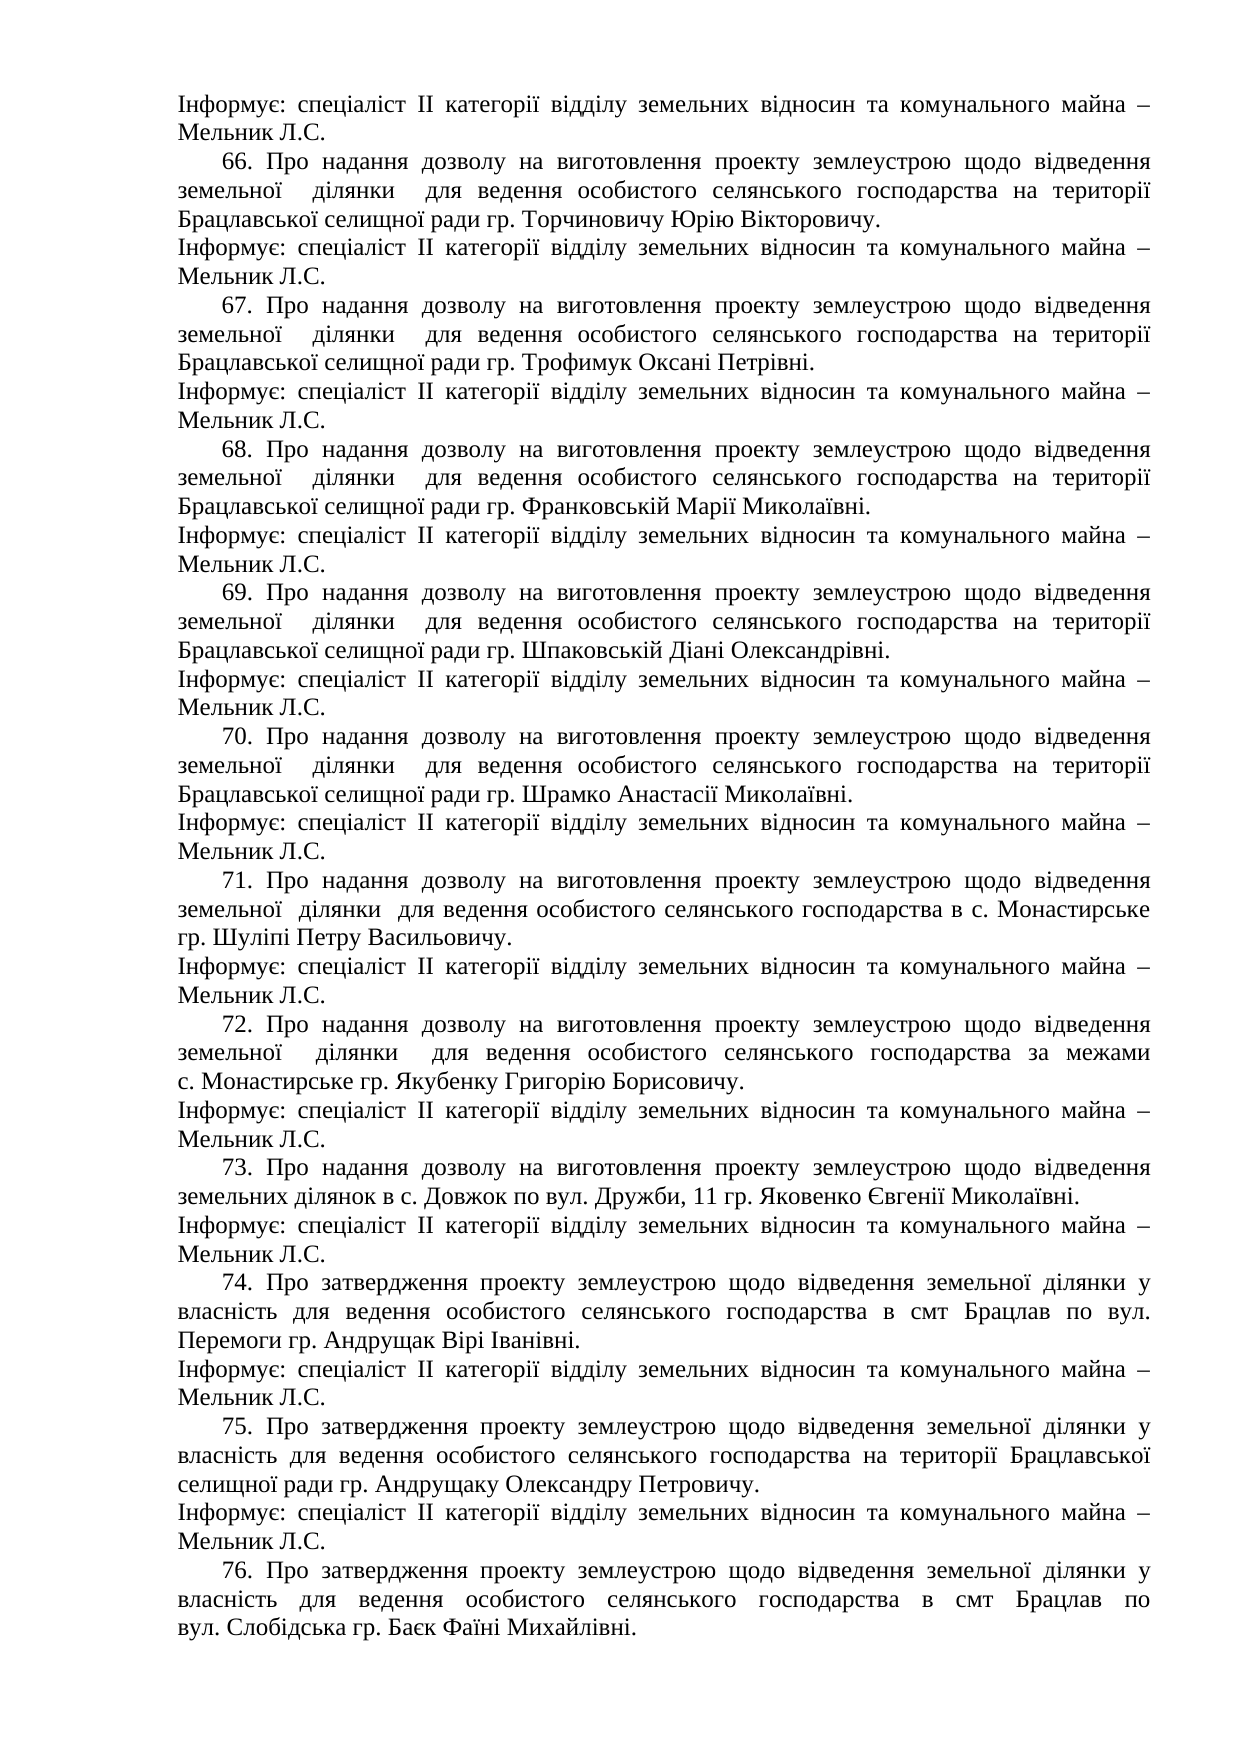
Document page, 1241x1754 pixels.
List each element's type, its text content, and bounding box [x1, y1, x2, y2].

list Про затвердження проекту землеустрою щодо відведення земельної ділянки у власність для ведення особистого селянського господарства в смт Брацлав по вул. Слобідська гр. Баєк Фаїні Михайлівні. [177, 1555, 1152, 1641]
text Інформує: спеціаліст ІІ категорії відділу земельних відносин та комунального майна – Мельник Л.С. [177, 232, 1152, 290]
list Про затвердження проекту землеустрою щодо відведення земельної ділянки у власність для ведення особистого селянського господарства в смт Брацлав по вул. Перемоги гр. Андрущак Вірі Іванівні. [177, 1267, 1152, 1354]
list Про затвердження проекту землеустрою щодо відведення земельної ділянки у власність для ведення особистого селянського господарства на території Брацлавської селищної ради гр. Андрущаку Олександру Петровичу. [177, 1411, 1152, 1497]
text Інформує: спеціаліст ІІ категорії відділу земельних відносин та комунального майна – Мельник Л.С. [177, 664, 1152, 721]
list Про надання дозволу на виготовлення проекту землеустрою щодо відведення земельної ділянки для ведення особистого селянського господарства на території Брацлавської селищної ради гр. Шрамко Анастасії Миколаївні. [177, 721, 1152, 807]
text Інформує: спеціаліст ІІ категорії відділу земельних відносин та комунального майна – Мельник Л.С. [177, 520, 1152, 577]
text Інформує: спеціаліст ІІ категорії відділу земельних відносин та комунального майна – Мельник Л.С. [177, 1210, 1152, 1267]
list Про надання дозволу на виготовлення проекту землеустрою щодо відведення земельних ділянок в с. Довжок по вул. Дружби, 11 гр. Яковенко Євгенії Миколаївні. [177, 1152, 1152, 1210]
list Про надання дозволу на виготовлення проекту землеустрою щодо відведення земельної ділянки для ведення особистого селянського господарства за межами с. Монастирське гр. Якубенку Григорію Борисовичу. [177, 1009, 1152, 1095]
text Інформує: спеціаліст ІІ категорії відділу земельних відносин та комунального майна – Мельник Л.С. [177, 89, 1152, 146]
list Про надання дозволу на виготовлення проекту землеустрою щодо відведення земельної ділянки для ведення особистого селянського господарства в с. Монастирське гр. Шуліпі Петру Васильовичу. [177, 865, 1152, 951]
list Про надання дозволу на виготовлення проекту землеустрою щодо відведення земельної ділянки для ведення особистого селянського господарства на території Брацлавської селищної ради гр. Шпаковській Діані Олександрівні. [177, 577, 1152, 664]
text Інформує: спеціаліст ІІ категорії відділу земельних відносин та комунального майна – Мельник Л.С. [177, 807, 1152, 865]
text Інформує: спеціаліст ІІ категорії відділу земельних відносин та комунального майна – Мельник Л.С. [177, 1497, 1152, 1555]
list Про надання дозволу на виготовлення проекту землеустрою щодо відведення земельної ділянки для ведення особистого селянського господарства на території Брацлавської селищної ради гр. Трофимук Оксані Петрівні. [177, 290, 1152, 376]
text Інформує: спеціаліст ІІ категорії відділу земельних відносин та комунального майна – Мельник Л.С. [177, 951, 1152, 1009]
text Інформує: спеціаліст ІІ категорії відділу земельних відносин та комунального майна – Мельник Л.С. [177, 1095, 1152, 1152]
text Інформує: спеціаліст ІІ категорії відділу земельних відносин та комунального майна – Мельник Л.С. [177, 376, 1152, 434]
list Про надання дозволу на виготовлення проекту землеустрою щодо відведення земельної ділянки для ведення особистого селянського господарства на території Брацлавської селищної ради гр. Франковській Марії Миколаївні. [177, 434, 1152, 520]
list Про надання дозволу на виготовлення проекту землеустрою щодо відведення земельної ділянки для ведення особистого селянського господарства на території Брацлавської селищної ради гр. Торчиновичу Юрію Вікторовичу. [177, 146, 1152, 232]
text Інформує: спеціаліст ІІ категорії відділу земельних відносин та комунального майна – Мельник Л.С. [177, 1354, 1152, 1411]
